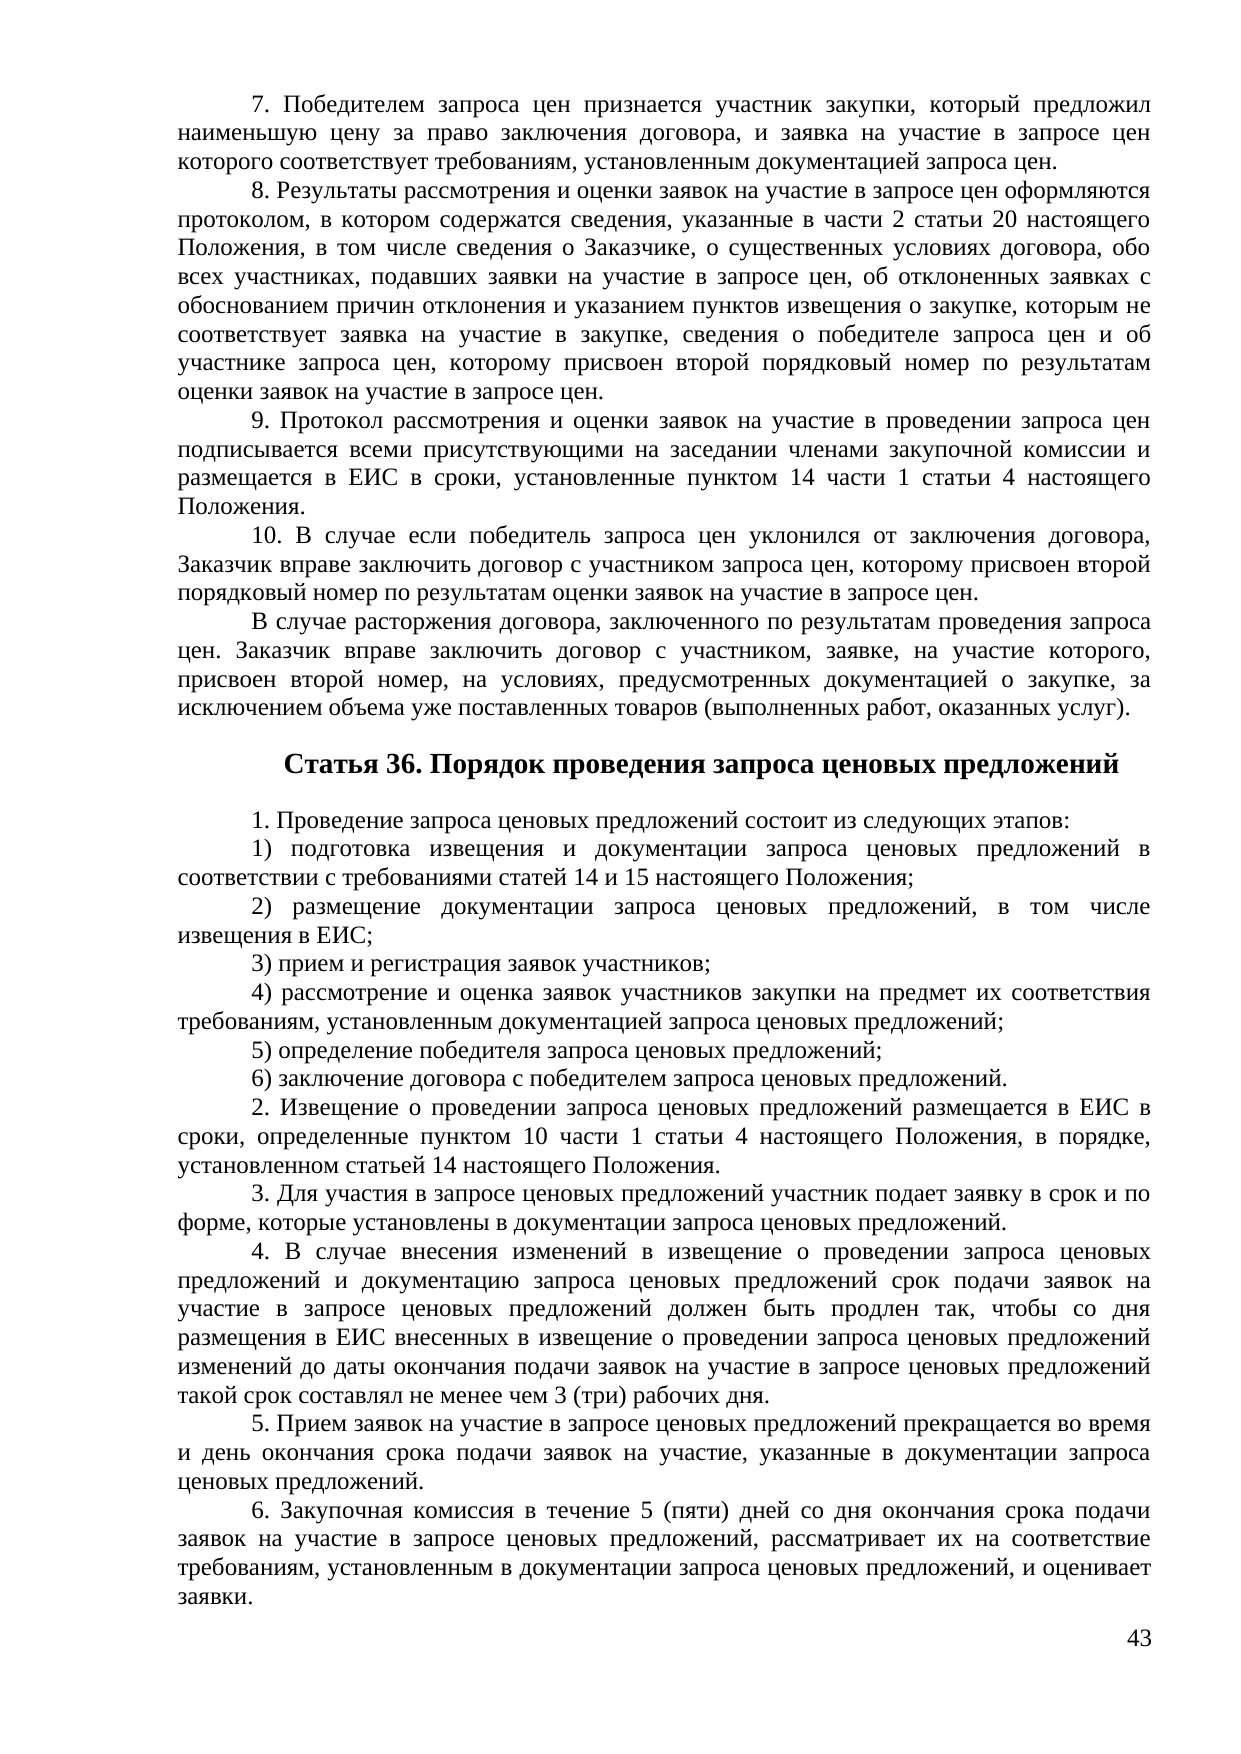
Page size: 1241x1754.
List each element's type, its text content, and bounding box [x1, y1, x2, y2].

text 4. В случае внесения изменений в извещение о проведении запроса ценовых предложений и документацию запроса ценовых предложений срок подачи заявок на участие в запросе ценовых предложений должен быть продлен так, чтобы со дня размещения в ЕИС внесенных в извещение о проведении запроса ценовых предложений изменений до даты окончания подачи заявок на участие в запросе ценовых предложений такой срок составлял не менее чем 3 (три) рабочих дня. [177, 1236, 1152, 1408]
text 6) заключение договора с победителем запроса ценовых предложений. [177, 1063, 1152, 1092]
text 9. Протокол рассмотрения и оценки заявок на участие в проведении запроса цен подписывается всеми присутствующими на заседании членами закупочной комиссии и размещается в ЕИС в сроки, установленные пунктом 14 части 1 статьи 4 настоящего Положения. [177, 405, 1152, 520]
text 1) подготовка извещения и документации запроса ценовых предложений в соответствии с требованиями статей 14 и 15 настоящего Положения; [177, 833, 1152, 891]
text 10. В случае если победитель запроса цен уклонился от заключения договора, Заказчик вправе заключить договор с участником запроса цен, которому присвоен второй порядковый номер по результатам оценки заявок на участие в запросе цен. [177, 520, 1152, 606]
text В случае расторжения договора, заключенного по результатам проведения запроса цен. Заказчик вправе заключить договор с участником, заявке, на участие которого, присвоен второй номер, на условиях, предусмотренных документацией о закупке, за исключением объема уже поставленных товаров (выполненных работ, оказанных услуг). [177, 606, 1152, 721]
text 5. Прием заявок на участие в запросе ценовых предложений прекращается во время и день окончания срока подачи заявок на участие, указанные в документации запроса ценовых предложений. [177, 1408, 1152, 1495]
text 1. Проведение запроса ценовых предложений состоит из следующих этапов: [177, 805, 1152, 833]
text 3. Для участия в запросе ценовых предложений участник подает заявку в срок и по форме, которые установлены в документации запроса ценовых предложений. [177, 1178, 1152, 1236]
text 4) рассмотрение и оценка заявок участников закупки на предмет их соответствия требованиям, установленным документацией запроса ценовых предложений; [177, 977, 1152, 1035]
text 6. Закупочная комиссия в течение 5 (пяти) дней со дня окончания срока подачи заявок на участие в запросе ценовых предложений, рассматривает их на соответствие требованиям, установленным в документации запроса ценовых предложений, и оценивает заявки. [177, 1495, 1152, 1610]
text 7. Победителем запроса цен признается участник закупки, который предложил наименьшую цену за право заключения договора, и заявка на участие в запросе цен которого соответствует требованиям, установленным документацией запроса цен. [177, 89, 1152, 175]
text 2. Извещение о проведении запроса ценовых предложений размещается в ЕИС в сроки, определенные пунктом 10 части 1 статьи 4 настоящего Положения, в порядке, установленном статьей 14 настоящего Положения. [177, 1092, 1152, 1178]
text 8. Результаты рассмотрения и оценки заявок на участие в запросе цен оформляются протоколом, в котором содержатся сведения, указанные в части 2 статьи 20 настоящего Положения, в том числе сведения о Заказчике, о существенных условиях договора, обо всех участниках, подавших заявки на участие в запросе цен, об отклоненных заявках с обоснованием причин отклонения и указанием пунктов извещения о закупке, которым не соответствует заявка на участие в закупке, сведения о победителе запроса цен и об участнике запроса цен, которому присвоен второй порядковый номер по результатам оценки заявок на участие в запросе цен. [177, 175, 1152, 405]
text 2) размещение документации запроса ценовых предложений, в том числе извещения в ЕИС; [177, 891, 1152, 948]
subtitle Статья 36. Порядок проведения запроса ценовых предложений [177, 746, 1152, 780]
text 5) определение победителя запроса ценовых предложений; [177, 1035, 1152, 1063]
text 3) прием и регистрация заявок участников; [177, 948, 1152, 977]
